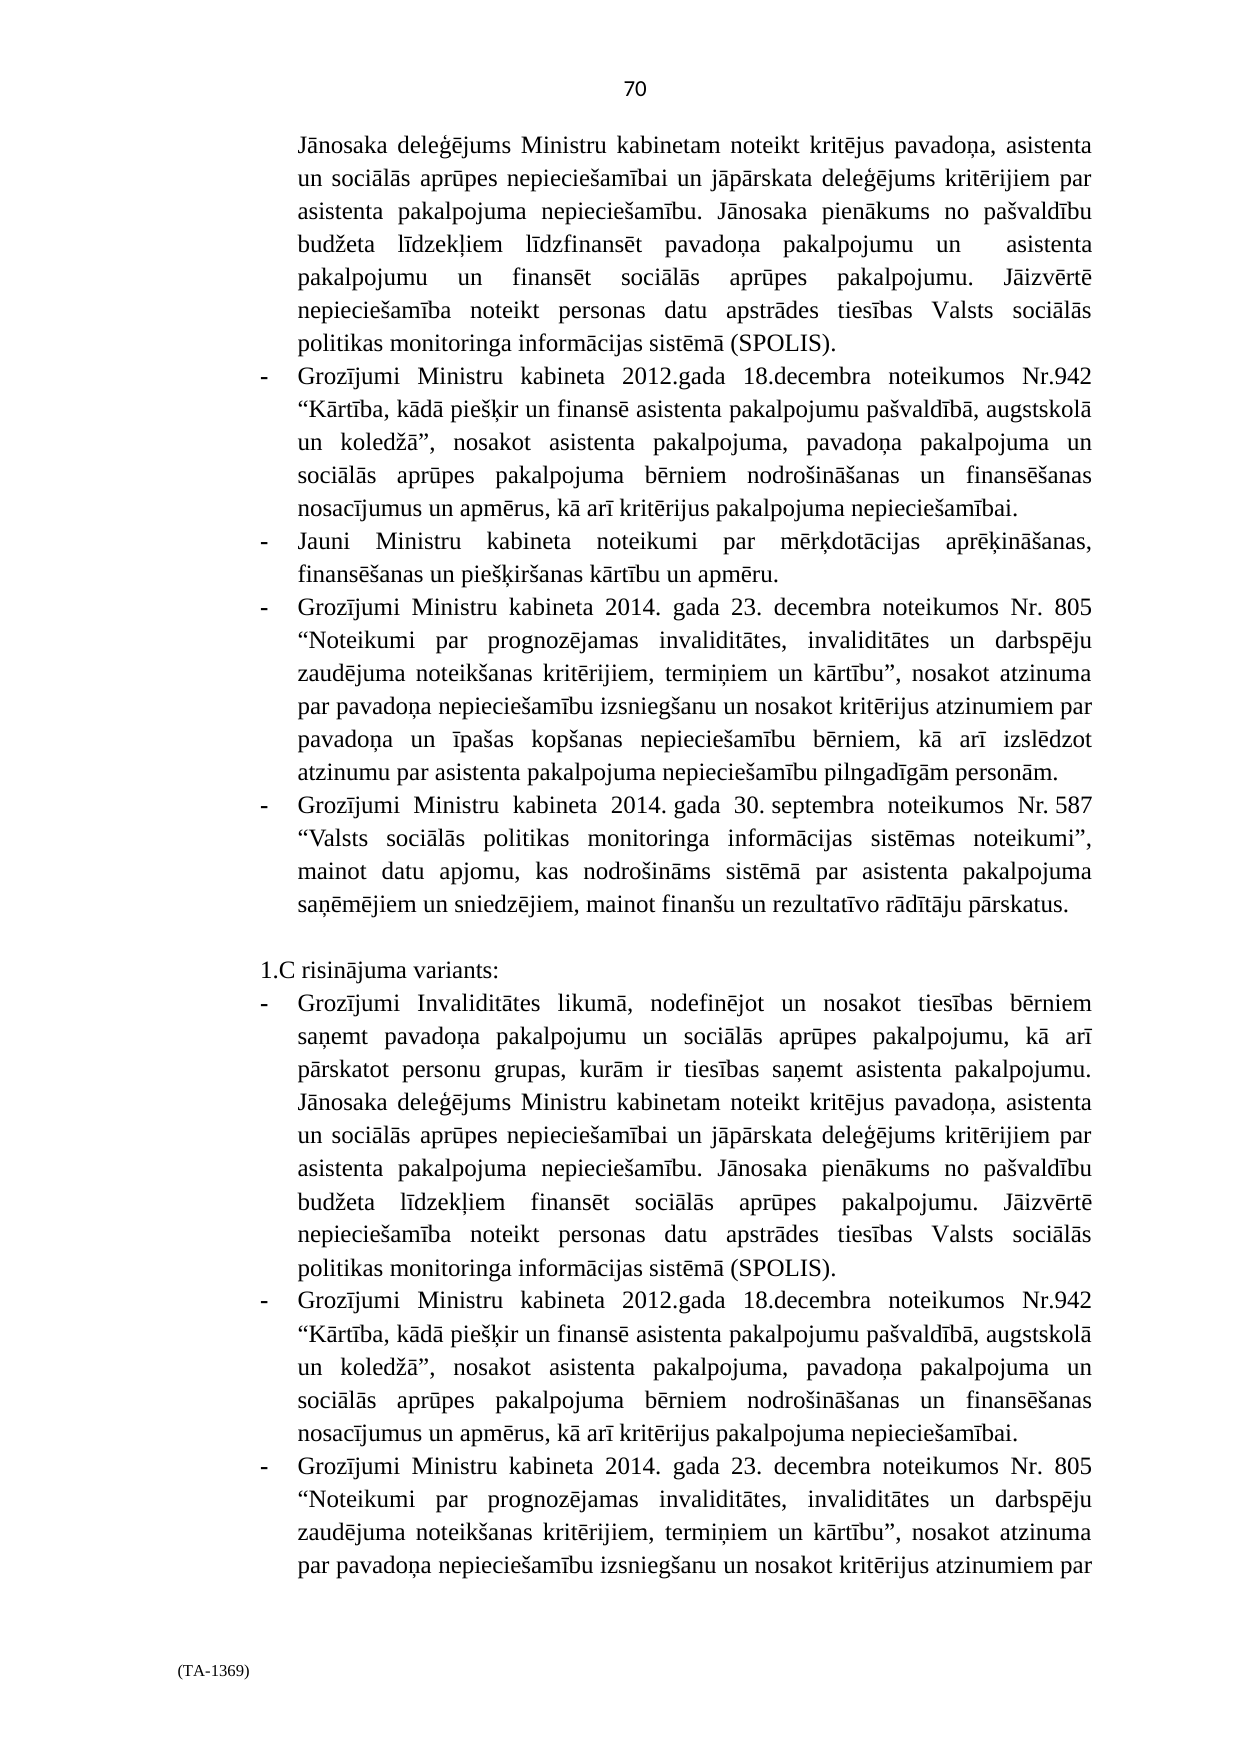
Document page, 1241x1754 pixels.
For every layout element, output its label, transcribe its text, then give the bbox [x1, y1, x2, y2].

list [260, 1451, 1092, 1578]
list Grozījumi Ministru kabineta 2012.gada 18.decembra noteikumos Nr.942 “Kārtība, kādā piešķir un finansē asistenta pakalpojumu pašvaldībā, augstskolā un koledžā”, nosakot asistenta pakalpojuma, pavadoņa pakalpojuma un sociālās aprūpes pakalpojuma bērniem nodrošināšanas un finansēšanas nosacījumus un apmērus, kā arī kritērijus pakalpojuma nepieciešamībai. [260, 1286, 1092, 1446]
list Grozījumi Ministru kabineta 2014. gada 30. septembra noteikumos Nr. 587 “Valsts sociālās politikas monitoringa informācijas sistēmas noteikumi”, mainot datu apjomu, kas nodrošināms sistēmā par asistenta pakalpojuma saņēmējiem un sniedzējiem, mainot finanšu un rezultatīvo rādītāju pārskatus. [260, 790, 1092, 918]
list Jauni Ministru kabineta noteikumi par mērķdotācijas aprēķināšanas, finansēšanas un piešķiršanas kārtību un apmēru. [260, 526, 1092, 588]
text 1.C risinājuma variants: [260, 955, 1092, 984]
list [260, 130, 1092, 357]
list Grozījumi Invaliditātes likumā, nodefinējot un nosakot tiesības bērniem saņemt pavadoņa pakalpojumu un sociālās aprūpes pakalpojumu, kā arī pārskatot personu grupas, kurām ir tiesības saņemt asistenta pakalpojumu. Jānosaka deleģējums Ministru kabinetam noteikt kritējus pavadoņa, asistenta un sociālās aprūpes nepieciešamībai un jāpārskata deleģējums kritērijiem par asistenta pakalpojuma nepieciešamību. Jānosaka pienākums no pašvaldību budžeta līdzekļiem finansēt sociālās aprūpes pakalpojumu. Jāizvērtē nepieciešamība noteikt personas datu apstrādes tiesības Valsts sociālās politikas monitoringa informācijas sistēmā (SPOLIS). [260, 988, 1092, 1281]
list Grozījumi Ministru kabineta 2012.gada 18.decembra noteikumos Nr.942 “Kārtība, kādā piešķir un finansē asistenta pakalpojumu pašvaldībā, augstskolā un koledžā”, nosakot asistenta pakalpojuma, pavadoņa pakalpojuma un sociālās aprūpes pakalpojuma bērniem nodrošināšanas un finansēšanas nosacījumus un apmērus, kā arī kritērijus pakalpojuma nepieciešamībai. [260, 361, 1092, 522]
